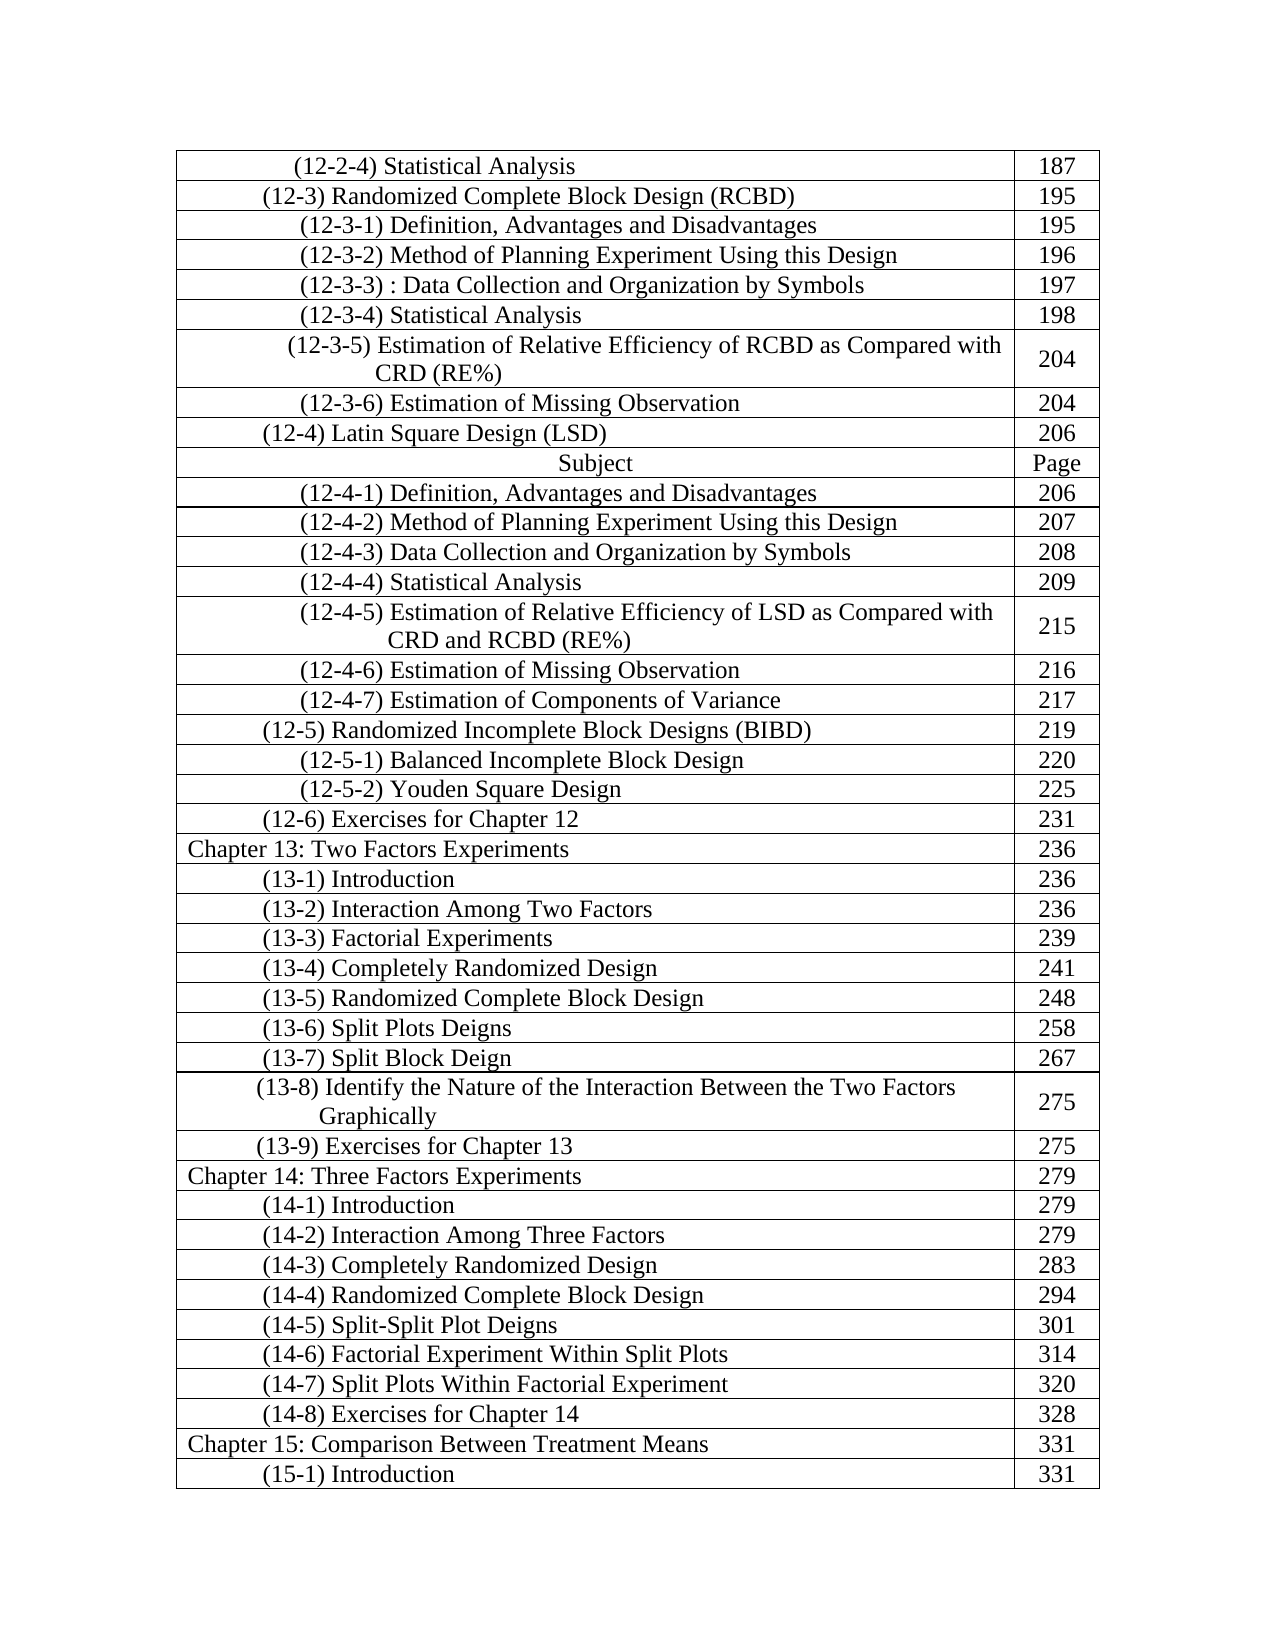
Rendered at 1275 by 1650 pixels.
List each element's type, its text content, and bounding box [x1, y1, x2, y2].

table_cell (13-7) Split Block Deign [177, 1043, 1014, 1071]
table_cell 331 [1015, 1429, 1099, 1458]
table_cell (12-3-2) Method of Planning Experiment Using this Design [177, 240, 1014, 269]
table_cell 231 [1015, 804, 1099, 833]
table_cell (14-6) Factorial Experiment Within Split Plots [177, 1340, 1014, 1368]
table_cell (12-4-4) Statistical Analysis [177, 567, 1014, 596]
table_cell Chapter 13: Two Factors Experiments [177, 834, 1014, 863]
table_cell (12-3-3) : Data Collection and Organization by Symbols [177, 270, 1014, 299]
table_cell (13-9) Exercises for Chapter 13 [177, 1131, 1014, 1160]
table_cell (15-1) Introduction [177, 1459, 1014, 1487]
table_cell (12-3-4) Statistical Analysis [177, 300, 1014, 329]
table_cell 208 [1015, 537, 1099, 566]
table_cell 328 [1015, 1399, 1099, 1428]
table_cell (13-2) Interaction Among Two Factors [177, 894, 1014, 922]
table_cell Page [1015, 448, 1099, 477]
table_cell (14-7) Split Plots Within Factorial Experiment [177, 1369, 1014, 1398]
table_cell (12-4-2) Method of Planning Experiment Using this Design [177, 508, 1014, 536]
table_cell (13-5) Randomized Complete Block Design [177, 983, 1014, 1012]
table_cell (12-4-5) Estimation of Relative Efficiency of LSD as Compared with CRD and RCBD (RE%) [177, 597, 1014, 654]
table_cell 207 [1015, 508, 1099, 536]
table_cell 219 [1015, 715, 1099, 744]
table_cell (13-3) Factorial Experiments [177, 924, 1014, 952]
table_cell (13-8) Identify the Nature of the Interaction Between the Two Factors Graphically [177, 1073, 1014, 1130]
table_cell (14-5) Split-Split Plot Deigns [177, 1310, 1014, 1338]
table_cell 217 [1015, 685, 1099, 714]
table_cell (12-3-1) Definition, Advantages and Disadvantages [177, 211, 1014, 239]
table_cell (12-3-5) Estimation of Relative Efficiency of RCBD as Compared with CRD (RE%) [177, 330, 1014, 387]
table_cell 225 [1015, 775, 1099, 803]
table_cell 294 [1015, 1280, 1099, 1309]
table_cell 320 [1015, 1369, 1099, 1398]
table_cell 198 [1015, 300, 1099, 329]
table_cell (14-1) Introduction [177, 1191, 1014, 1219]
table_cell 196 [1015, 240, 1099, 269]
table_cell (12-3) Randomized Complete Block Design (RCBD) [177, 181, 1014, 209]
table_cell Chapter 14: Three Factors Experiments [177, 1161, 1014, 1189]
table_cell (12-4-7) Estimation of Components of Variance [177, 685, 1014, 714]
table_cell (12-5-2) Youden Square Design [177, 775, 1014, 803]
table_cell 209 [1015, 567, 1099, 596]
table_cell 275 [1015, 1073, 1099, 1130]
table_cell 239 [1015, 924, 1099, 952]
table_cell 236 [1015, 894, 1099, 922]
table_cell (14-4) Randomized Complete Block Design [177, 1280, 1014, 1309]
table_cell 283 [1015, 1250, 1099, 1279]
table_cell 279 [1015, 1220, 1099, 1249]
table_cell (12-4-1) Definition, Advantages and Disadvantages [177, 478, 1014, 506]
table_cell 241 [1015, 953, 1099, 982]
table_cell 206 [1015, 478, 1099, 506]
table_cell (13-1) Introduction [177, 864, 1014, 893]
table_cell (14-3) Completely Randomized Design [177, 1250, 1014, 1279]
table_cell 248 [1015, 983, 1099, 1012]
table_cell 216 [1015, 655, 1099, 684]
table_cell 331 [1015, 1459, 1099, 1487]
table_cell (12-2-4) Statistical Analysis [177, 151, 1014, 180]
table_cell (12-4) Latin Square Design (LSD) [177, 418, 1014, 447]
table_cell 204 [1015, 330, 1099, 387]
table_cell 267 [1015, 1043, 1099, 1071]
table_cell 236 [1015, 834, 1099, 863]
table_cell (12-4-3) Data Collection and Organization by Symbols [177, 537, 1014, 566]
table_cell 275 [1015, 1131, 1099, 1160]
table_cell (14-2) Interaction Among Three Factors [177, 1220, 1014, 1249]
table_cell 204 [1015, 388, 1099, 417]
table_cell 301 [1015, 1310, 1099, 1338]
table_cell 314 [1015, 1340, 1099, 1368]
table_cell 206 [1015, 418, 1099, 447]
table_cell (13-6) Split Plots Deigns [177, 1013, 1014, 1042]
table_cell Chapter 15: Comparison Between Treatment Means [177, 1429, 1014, 1458]
table_cell 195 [1015, 211, 1099, 239]
table_cell 236 [1015, 864, 1099, 893]
table_cell 258 [1015, 1013, 1099, 1042]
table_cell 215 [1015, 597, 1099, 654]
table_cell (12-6) Exercises for Chapter 12 [177, 804, 1014, 833]
table_cell 197 [1015, 270, 1099, 299]
table_cell 187 [1015, 151, 1099, 180]
table_cell 220 [1015, 745, 1099, 773]
table_cell (12-5) Randomized Incomplete Block Designs (BIBD) [177, 715, 1014, 744]
table_cell (12-3-6) Estimation of Missing Observation [177, 388, 1014, 417]
table_cell 279 [1015, 1191, 1099, 1219]
table_cell 279 [1015, 1161, 1099, 1189]
table_cell Subject [177, 448, 1014, 477]
table_cell (12-5-1) Balanced Incomplete Block Design [177, 745, 1014, 773]
table_cell (12-4-6) Estimation of Missing Observation [177, 655, 1014, 684]
table_cell (14-8) Exercises for Chapter 14 [177, 1399, 1014, 1428]
table_cell 195 [1015, 181, 1099, 209]
table_cell (13-4) Completely Randomized Design [177, 953, 1014, 982]
